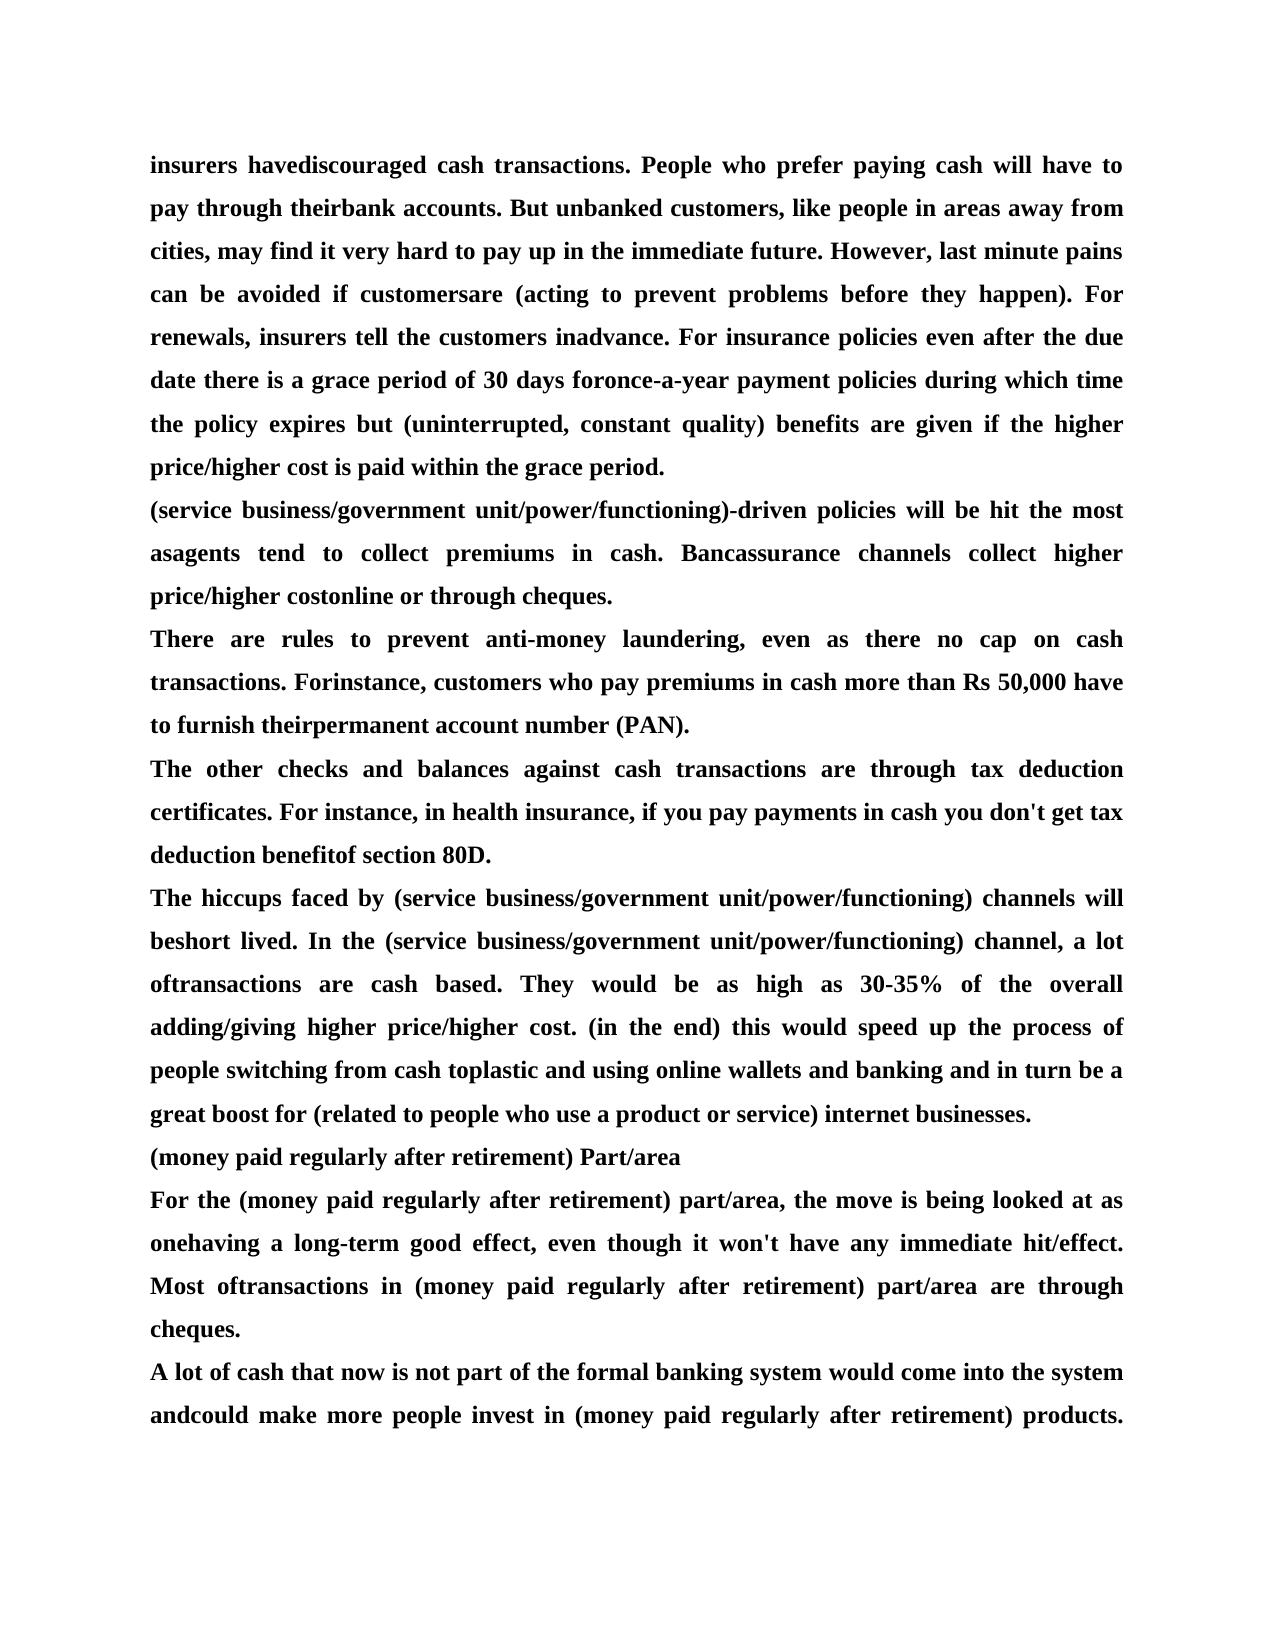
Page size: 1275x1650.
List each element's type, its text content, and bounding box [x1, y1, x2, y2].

text (money paid regularly after retirement) Part/area [150, 1142, 1125, 1171]
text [150, 1357, 1125, 1429]
text There are rules to prevent anti-money laundering, even as there no cap on cash transactions. Forinstance, customers who pay premiums in cash more than Rs 50,000 have to furnish theirpermanent account number (PAN). [150, 624, 1125, 739]
text (service business/government unit/power/functioning)-driven policies will be hit the most asagents tend to collect premiums in cash. Bancassurance channels collect higher price/higher costonline or through cheques. [150, 495, 1125, 610]
text The hiccups faced by (service business/government unit/power/functioning) channels will beshort lived. In the (service business/government unit/power/functioning) channel, a lot oftransactions are cash based. They would be as high as 30-35% of the overall adding/giving higher price/higher cost. (in the end) this would speed up the process of people switching from cash toplastic and using online wallets and banking and in turn be a great boost for (related to people who use a product or service) internet businesses. [150, 883, 1125, 1127]
text For the (money paid regularly after retirement) part/area, the move is being looked at as onehaving a long-term good effect, even though it won't have any immediate hit/effect. Most oftransactions in (money paid regularly after retirement) part/area are through cheques. [150, 1185, 1125, 1343]
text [150, 150, 1125, 481]
text The other checks and balances against cash transactions are through tax deduction certificates. For instance, in health insurance, if you pay payments in cash you don't get tax deduction benefitof section 80D. [150, 754, 1125, 869]
